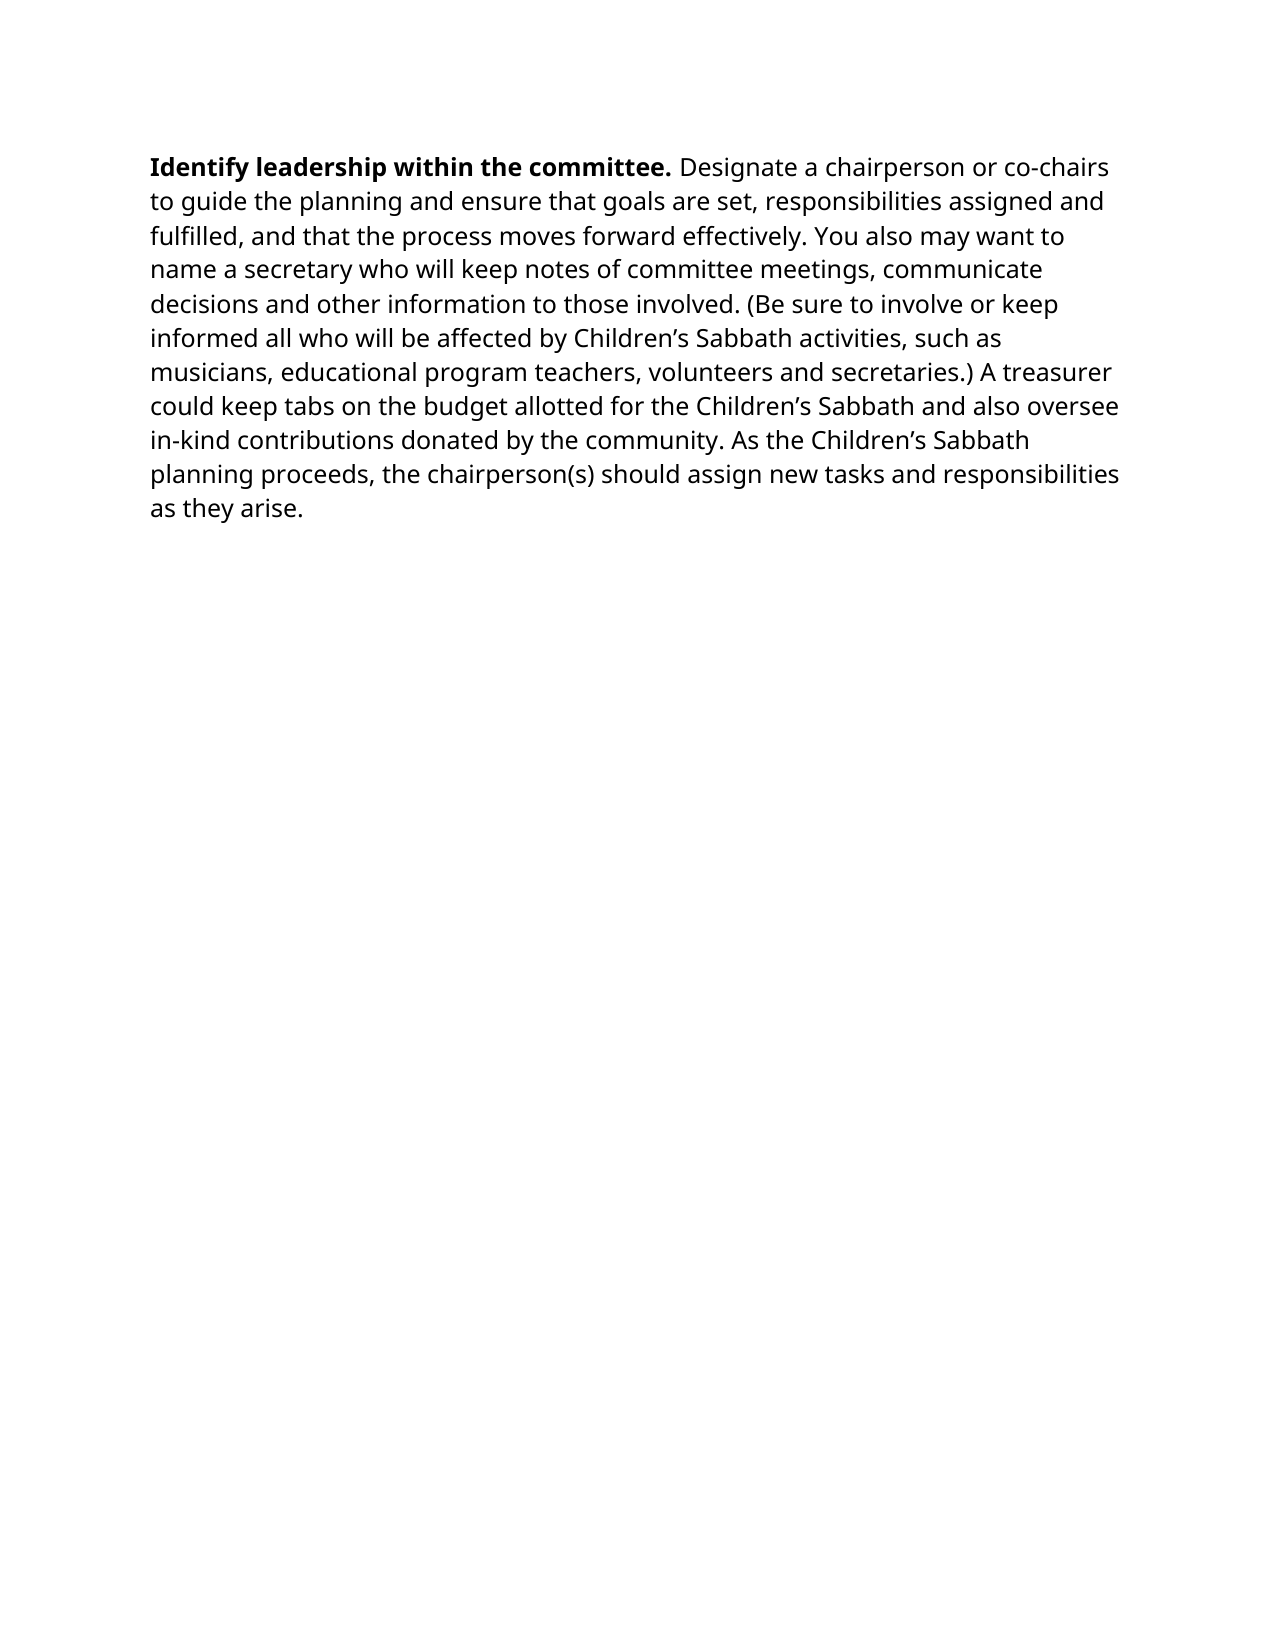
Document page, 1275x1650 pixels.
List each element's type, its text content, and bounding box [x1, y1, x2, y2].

text Identify leadership within the committee. Designate a chairperson or co-chairs to guide the planning and ensure that goals are set, responsibilities assigned and fulfilled, and that the process moves forward effectively. You also may want to name a secretary who will keep notes of committee meetings, communicate decisions and other information to those involved. (Be sure to involve or keep informed all who will be affected by Children’s Sabbath activities, such as musicians, educational program teachers, volunteers and secretaries.) A treasurer could keep tabs on the budget allotted for the Children’s Sabbath and also oversee in-kind contributions donated by the community. As the Children’s Sabbath planning proceeds, the chairperson(s) should assign new tasks and responsibilities as they arise. [150, 150, 1125, 525]
